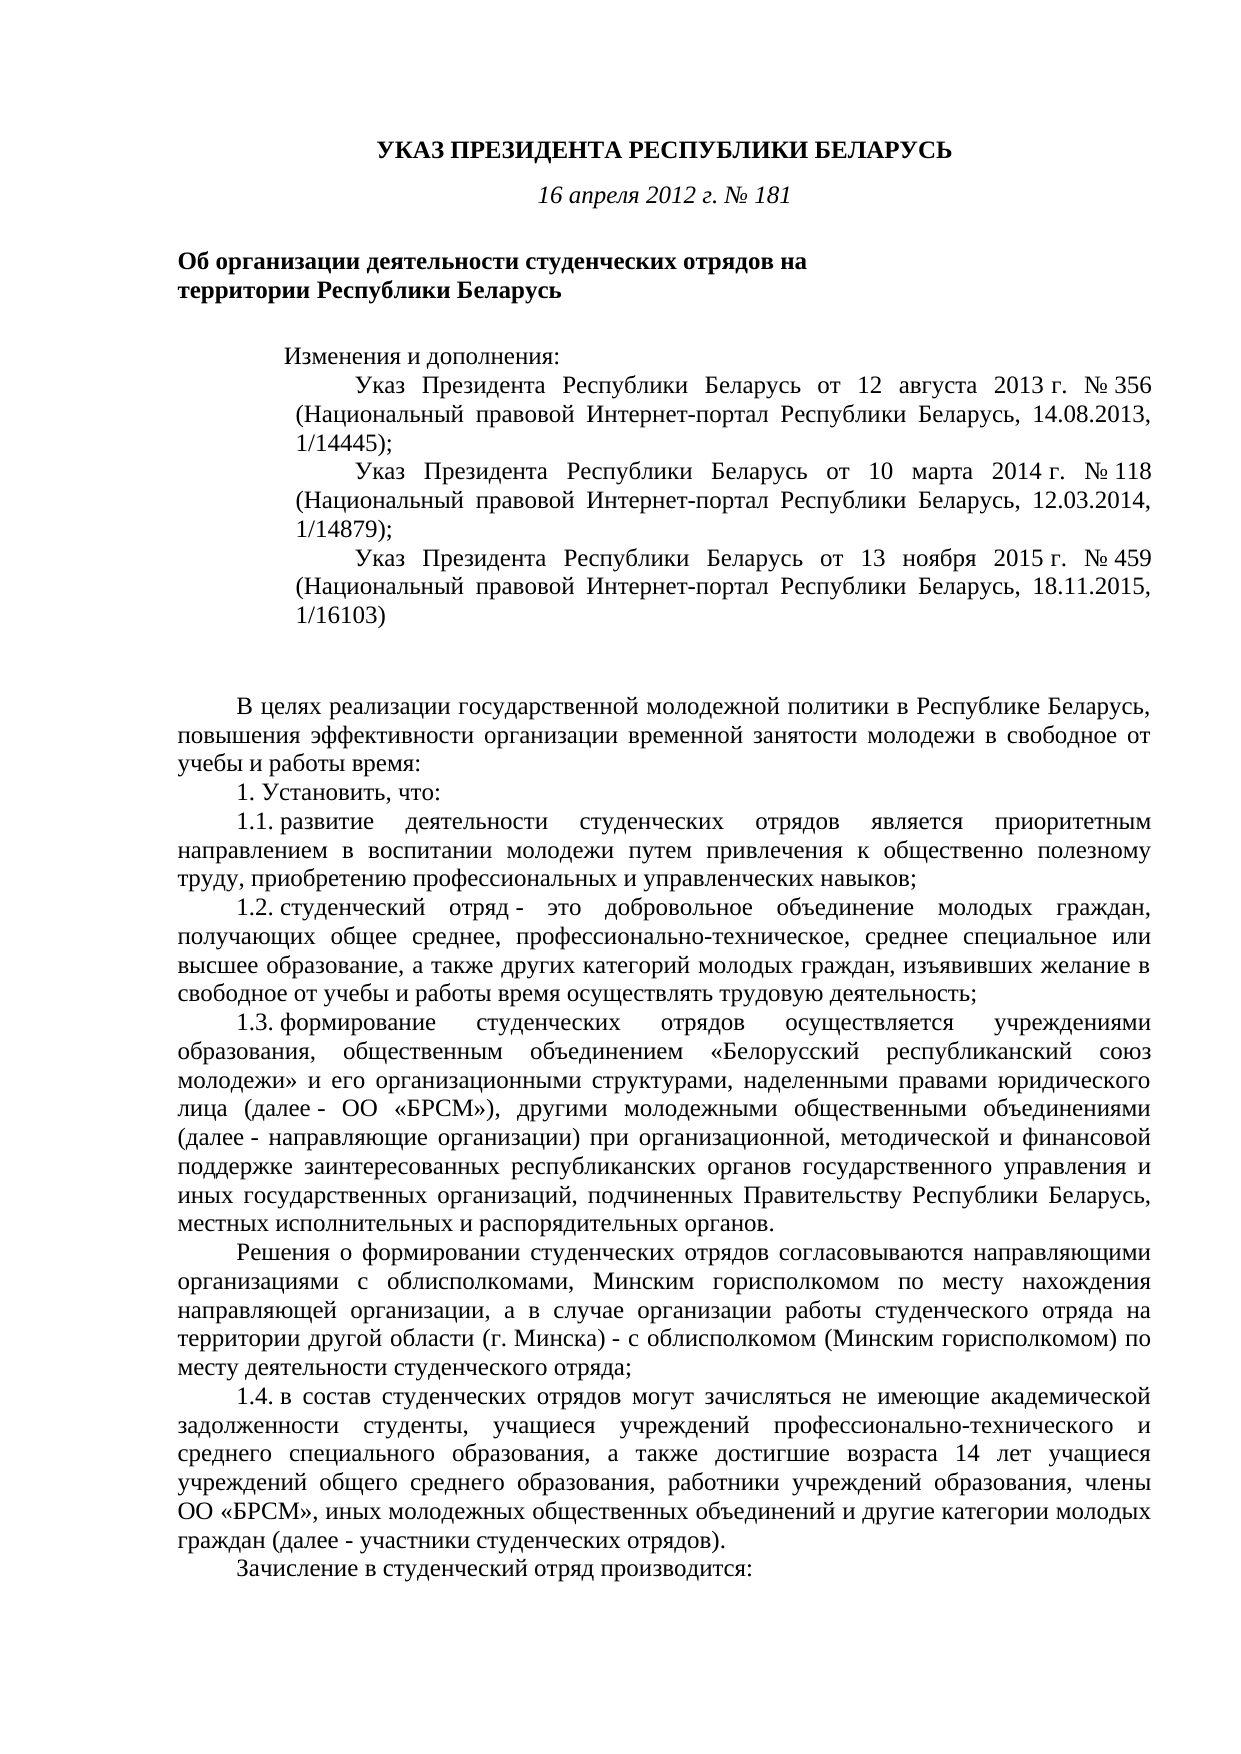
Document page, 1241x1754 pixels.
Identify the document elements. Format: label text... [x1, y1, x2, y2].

text Указ Президента Республики Беларусь от 10 марта 2014 г. № 118 (Национальный правовой Интернет-портал Республики Беларусь, 12.03.2014, 1/14879); [295, 456, 1152, 543]
text УКАЗ ПРЕЗИДЕНТА РЕСПУБЛИКИ БЕЛАРУСЬ [177, 135, 1152, 163]
text В целях реализации государственной молодежной политики в Республике Беларусь, повышения эффективности организации временной занятости молодежи в свободное от учебы и работы время: [177, 691, 1152, 777]
text 1.4. в состав студенческих отрядов могут зачисляться не имеющие академической задолженности студенты, учащиеся учреждений профессионально-технического и среднего специального образования, а также достигшие возраста 14 лет учащиеся учреждений общего среднего образования, работники учреждений образования, члены ОО «БРСМ», иных молодежных общественных объединений и другие категории молодых граждан (далее - участники студенческих отрядов). [177, 1381, 1152, 1553]
text Указ Президента Республики Беларусь от 12 августа 2013 г. № 356 (Национальный правовой Интернет-портал Республики Беларусь, 14.08.2013, 1/14445); [295, 370, 1152, 456]
text Об организации деятельности студенческих отрядов на территории Республики Беларусь [177, 246, 915, 304]
text 1. Установить, что: [177, 777, 1152, 806]
text Указ Президента Республики Беларусь от 13 ноября 2015 г. № 459 (Национальный правовой Интернет-портал Республики Беларусь, 18.11.2015, 1/16103) [295, 543, 1152, 629]
text 16 апреля 2012 г. № 181 [177, 180, 1152, 209]
text 1.3. формирование студенческих отрядов осуществляется учреждениями образования, общественным объединением «Белорусский республиканский союз молодежи» и его организационными структурами, наделенными правами юридического лица (далее - ОО «БРСМ»), другими молодежными общественными объединениями (далее - направляющие организации) при организационной, методической и финансовой поддержке заинтересованных республиканских органов государственного управления и иных государственных организаций, подчиненных Правительству Республики Беларусь, местных исполнительных и распорядительных органов. [177, 1007, 1152, 1237]
text 1.2. студенческий отряд - это добровольное объединение молодых граждан, получающих общее среднее, профессионально-техническое, среднее специальное или высшее образование, а также других категорий молодых граждан, изъявивших желание в свободное от учебы и работы время осуществлять трудовую деятельность; [177, 892, 1152, 1007]
text Зачисление в студенческий отряд производится: [177, 1553, 1152, 1582]
text 1.1. развитие деятельности студенческих отрядов является приоритетным направлением в воспитании молодежи путем привлечения к общественно полезному труду, приобретению профессиональных и управленческих навыков; [177, 806, 1152, 892]
text Изменения и дополнения: [283, 341, 1152, 370]
text Решения о формировании студенческих отрядов согласовываются направляющими организациями с облисполкомами, Минским горисполкомом по месту нахождения направляющей организации, а в случае организации работы студенческого отряда на территории другой области (г. Минска) - с облисполкомом (Минским горисполкомом) по месту деятельности студенческого отряда; [177, 1237, 1152, 1381]
